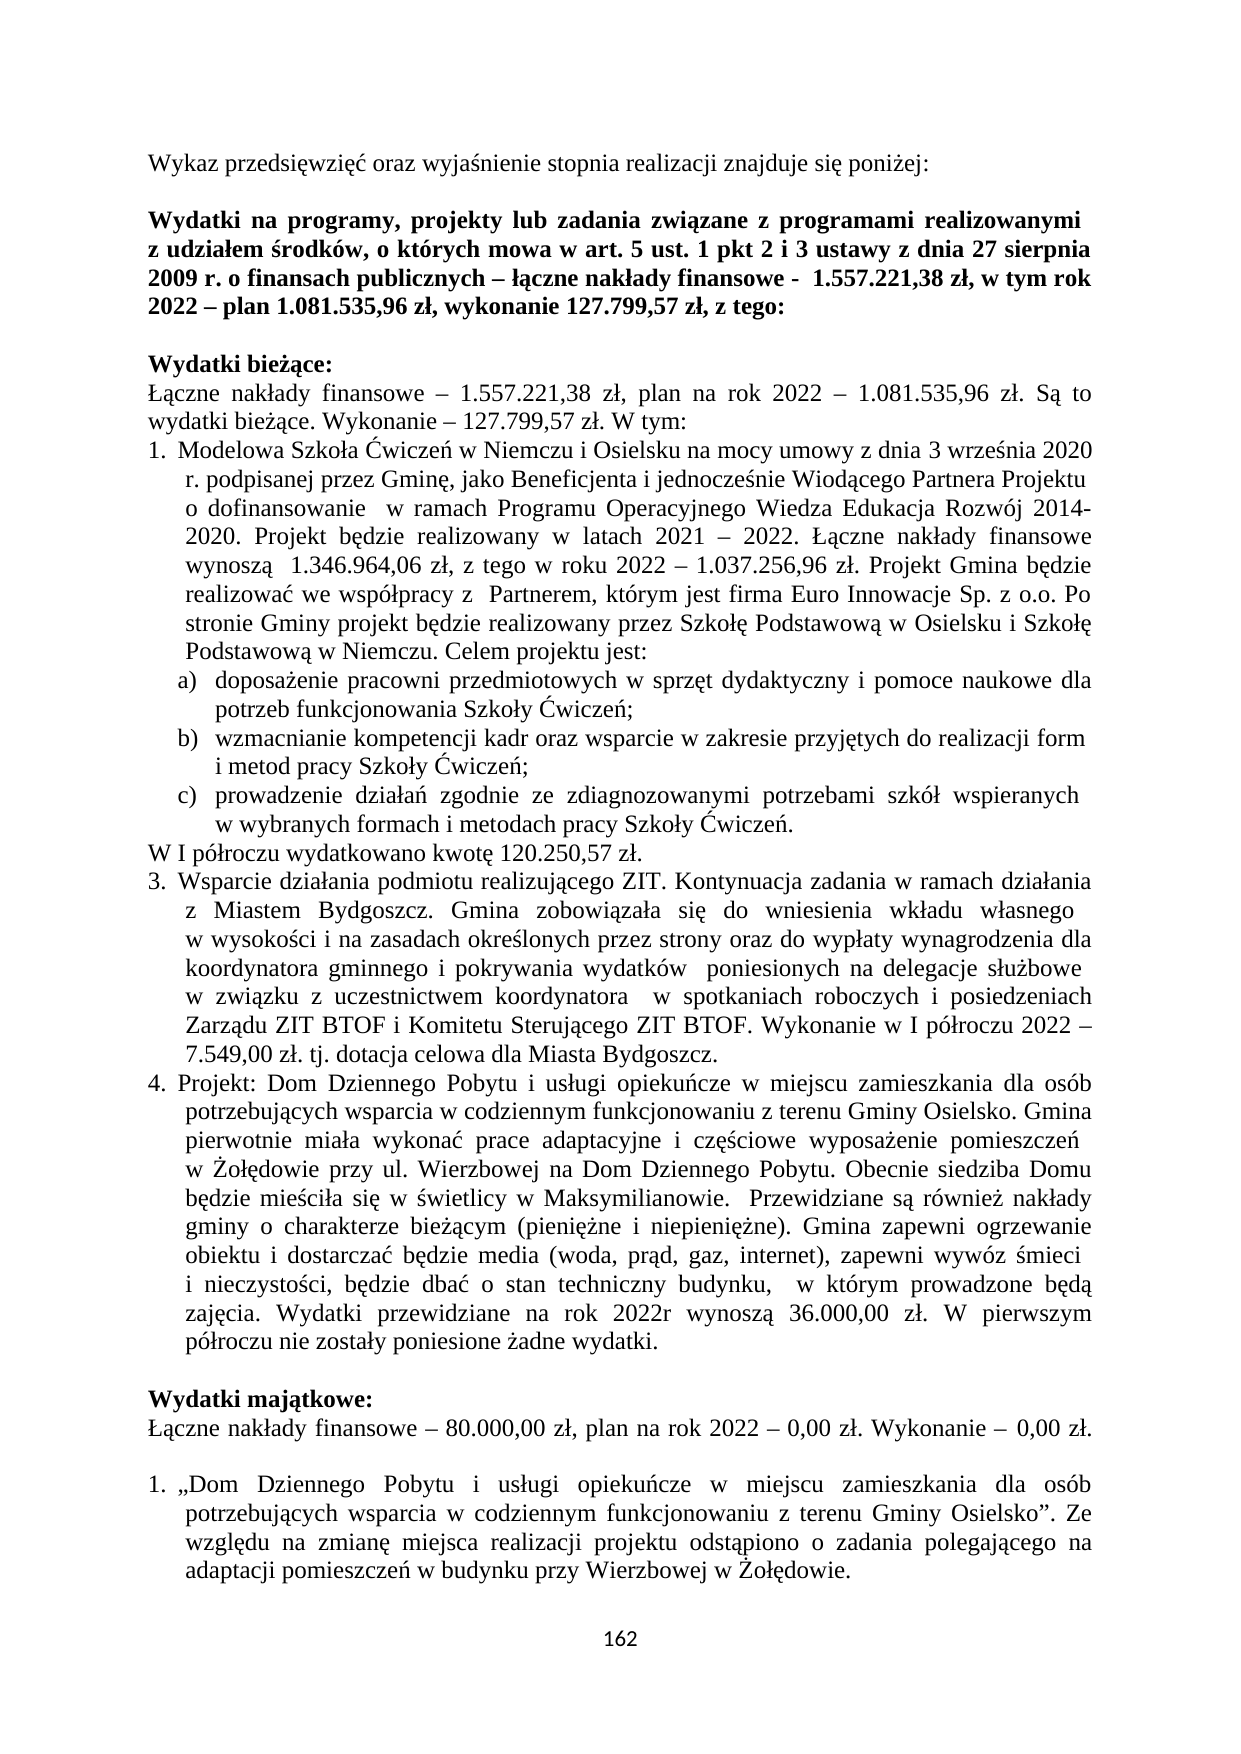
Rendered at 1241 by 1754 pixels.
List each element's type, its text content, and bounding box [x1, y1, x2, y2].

list Modelowa Szkoła Ćwiczeń w Niemczu i Osielsku na mocy umowy z dnia 3 września 2020 r. podpisanej przez Gminę, jako Beneficjenta i jednocześnie Wiodącego Partnera Projektu o dofinansowanie w ramach Programu Operacyjnego Wiedza Edukacja Rozwój 2014-2020. Projekt będzie realizowany w latach 2021 – 2022. Łączne nakłady finansowe wynoszą 1.346.964,06 zł, z tego w roku 2022 – 1.037.256,96 zł. Projekt Gmina będzie realizować we współpracy z Partnerem, którym jest firma Euro Innowacje Sp. z o.o. Po stronie Gminy projekt będzie realizowany przez Szkołę Podstawową w Osielsku i Szkołę Podstawową w Niemczu. Celem projektu jest: [148, 435, 1093, 665]
text Wydatki na programy, projekty lub zadania związane z programami realizowanymi z udziałem środków, o których mowa w art. 5 ust. 1 pkt 2 i 3 ustawy z dnia 27 sierpnia 2009 r. o finansach publicznych – łączne nakłady finansowe - 1.557.221,38 zł, w tym rok 2022 – plan 1.081.535,96 zł, wykonanie 127.799,57 zł, z tego: [148, 205, 1093, 320]
list Projekt: Dom Dziennego Pobytu i usługi opiekuńcze w miejscu zamieszkania dla osób potrzebujących wsparcia w codziennym funkcjonowaniu z terenu Gminy Osielsko. Gmina pierwotnie miała wykonać prace adaptacyjne i częściowe wyposażenie pomieszczeń w Żołędowie przy ul. Wierzbowej na Dom Dziennego Pobytu. Obecnie siedziba Domu będzie mieściła się w świetlicy w Maksymilianowie. Przewidziane są również nakłady gminy o charakterze bieżącym (pieniężne i niepieniężne). Gmina zapewni ogrzewanie obiektu i dostarczać będzie media (woda, prąd, gaz, internet), zapewni wywóz śmieci i nieczystości, będzie dbać o stan techniczny budynku, w którym prowadzone będą zajęcia. Wydatki przewidziane na rok 2022r wynoszą 36.000,00 zł. W pierwszym półroczu nie zostały poniesione żadne wydatki. [148, 1068, 1093, 1355]
text W I półroczu wydatkowano kwotę 120.250,57 zł. [148, 838, 1093, 866]
text Łączne nakłady finansowe – 80.000,00 zł, plan na rok 2022 – 0,00 zł. Wykonanie – 0,00 zł. [148, 1413, 1093, 1469]
list „Dom Dziennego Pobytu i usługi opiekuńcze w miejscu zamieszkania dla osób potrzebujących wsparcia w codziennym funkcjonowaniu z terenu Gminy Osielsko”. Ze względu na zmianę miejsca realizacji projektu odstąpiono o zadania polegającego na adaptacji pomieszczeń w budynku przy Wierzbowej w Żołędowie. [148, 1469, 1093, 1584]
text Łączne nakłady finansowe – 1.557.221,38 zł, plan na rok 2022 – 1.081.535,96 zł. Są to wydatki bieżące. Wykonanie – 127.799,57 zł. W tym: [148, 378, 1093, 435]
list wzmacnianie kompetencji kadr oraz wsparcie w zakresie przyjętych do realizacji form i metod pracy Szkoły Ćwiczeń; [177, 723, 1093, 780]
list Wsparcie działania podmiotu realizującego ZIT. Kontynuacja zadania w ramach działania z Miastem Bydgoszcz. Gmina zobowiązała się do wniesienia wkładu własnego w wysokości i na zasadach określonych przez strony oraz do wypłaty wynagrodzenia dla koordynatora gminnego i pokrywania wydatków poniesionych na delegacje służbowe w związku z uczestnictwem koordynatora w spotkaniach roboczych i posiedzeniach Zarządu ZIT BTOF i Komitetu Sterującego ZIT BTOF. Wykonanie w I półroczu 2022 – 7.549,00 zł. tj. dotacja celowa dla Miasta Bydgoszcz. [148, 866, 1093, 1068]
text Wydatki majątkowe: [148, 1355, 1093, 1413]
text Wykaz przedsięwzięć oraz wyjaśnienie stopnia realizacji znajduje się poniżej: [148, 148, 1093, 176]
text Wydatki bieżące: [148, 349, 1093, 378]
list prowadzenie działań zgodnie ze zdiagnozowanymi potrzebami szkół wspieranych w wybranych formach i metodach pracy Szkoły Ćwiczeń. [177, 780, 1093, 838]
list doposażenie pracowni przedmiotowych w sprzęt dydaktyczny i pomoce naukowe dla potrzeb funkcjonowania Szkoły Ćwiczeń; [177, 665, 1093, 723]
